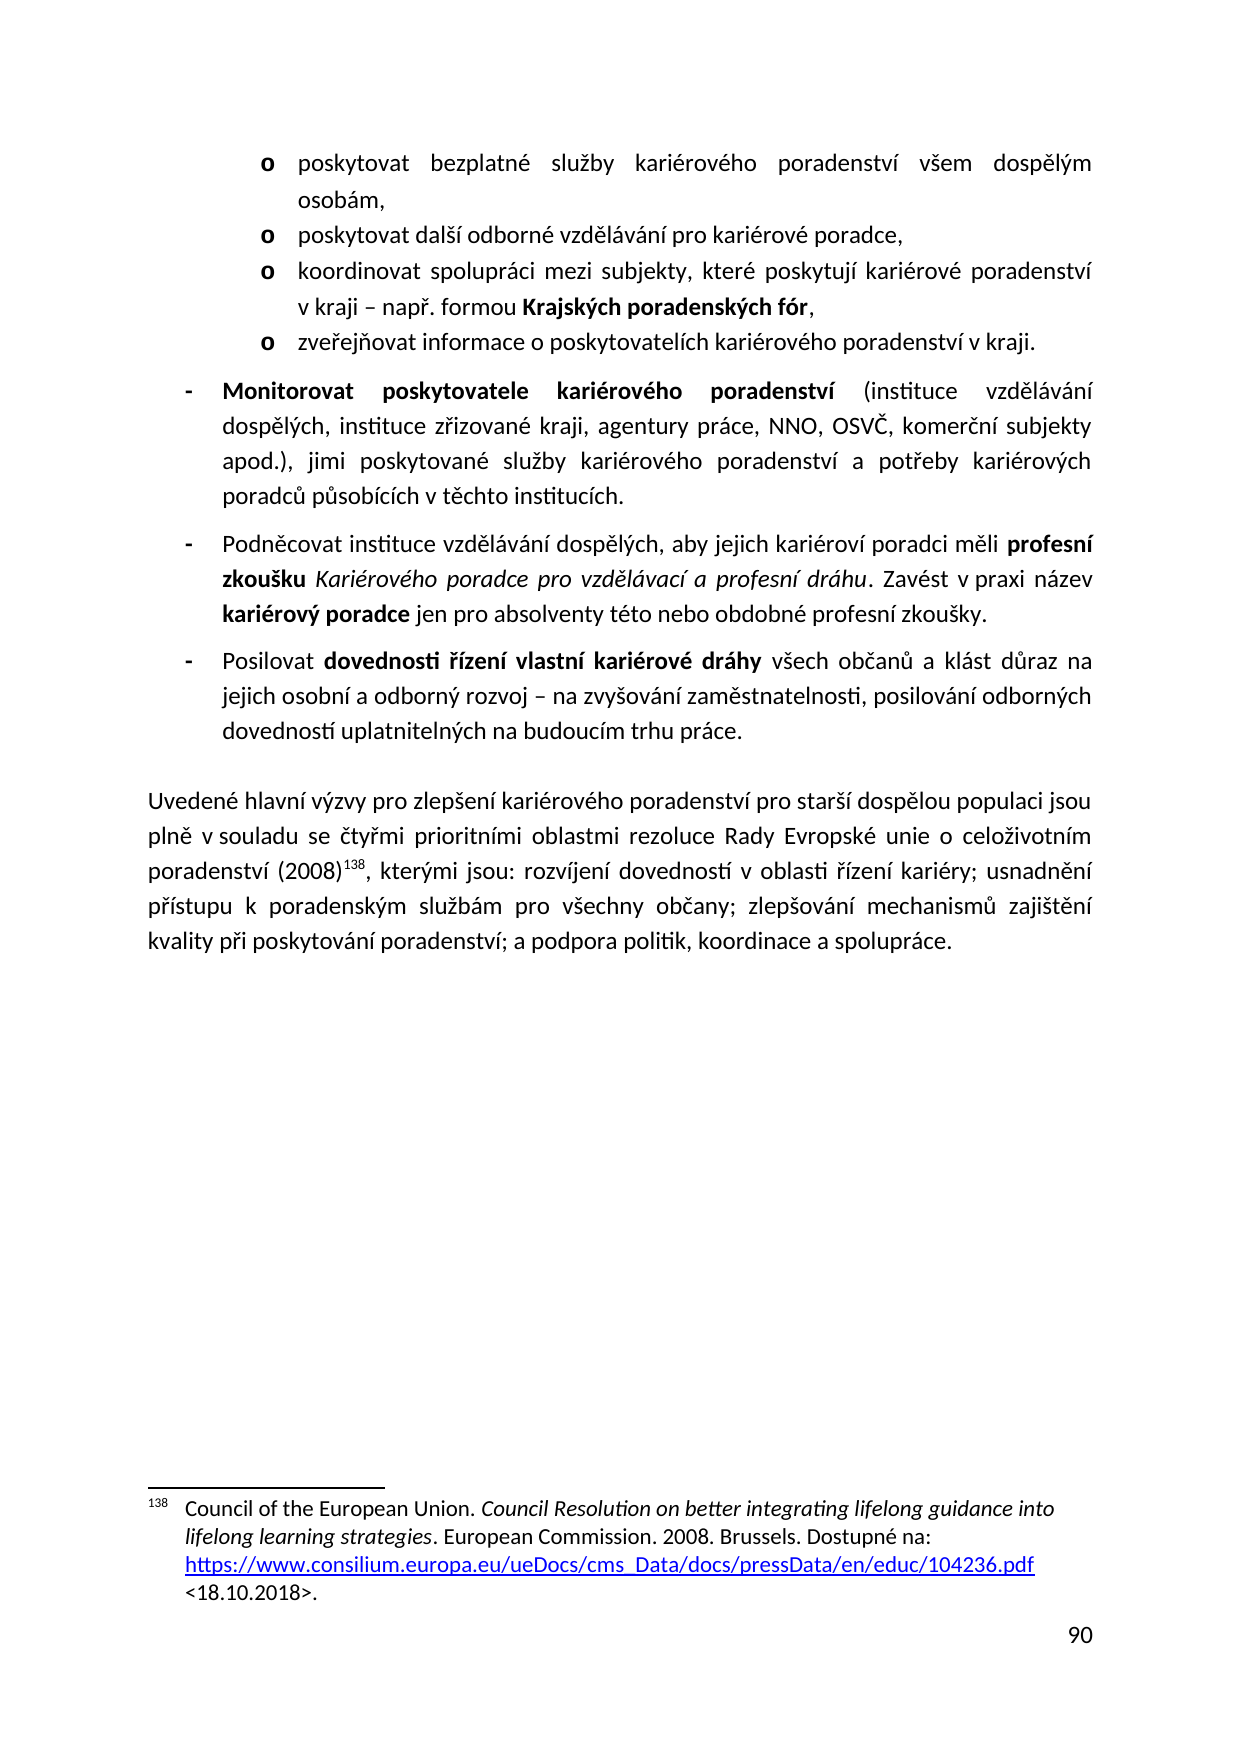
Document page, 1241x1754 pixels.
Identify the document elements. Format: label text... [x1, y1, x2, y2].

text Uvedené hlavní výzvy pro zlepšení kariérového poradenství pro starší dospělou populaci jsou plně v souladu se čtyřmi prioritními oblastmi rezoluce Rady Evropské unie o celoživotním poradenství (2008), kterými jsou: rozvíjení dovedností v oblasti řízení kariéry; usnadnění přístupu k poradenským službám pro všechny občany; zlepšování mechanismů zajištění kvality při poskytování poradenství; a podpora politik, koordinace a spolupráce. [148, 786, 1093, 956]
list poskytovat bezplatné služby kariérového poradenství všem dospělým osobám, [260, 148, 1093, 214]
list Posilovat dovednosti řízení vlastní kariérové dráhy všech občanů a klást důraz na jejich osobní a odborný rozvoj – na zvyšování zaměstnatelnosti, posilování odborných dovedností uplatnitelných na budoucím trhu práce. [185, 646, 1093, 746]
list Monitorovat poskytovatele kariérového poradenství (instituce vzdělávání dospělých, instituce zřizované kraji, agentury práce, NNO, OSVČ, komerční subjekty apod.), jimi poskytované služby kariérového poradenství a potřeby kariérových poradců působících v těchto institucích. [185, 376, 1093, 511]
list zveřejňovat informace o poskytovatelích kariérového poradenství v kraji. [260, 327, 1093, 358]
list poskytovat další odborné vzdělávání pro kariérové poradce, [260, 219, 1093, 251]
list koordinovat spolupráci mezi subjekty, které poskytují kariérové poradenství v kraji – např. formou Krajských poradenských fór, [260, 255, 1093, 322]
list Podněcovat instituce vzdělávání dospělých, aby jejich kariéroví poradci měli profesní zkoušku Kariérového poradce pro vzdělávací a profesní dráhu. Zavést v praxi název kariérový poradce jen pro absolventy této nebo obdobné profesní zkoušky. [185, 528, 1093, 628]
